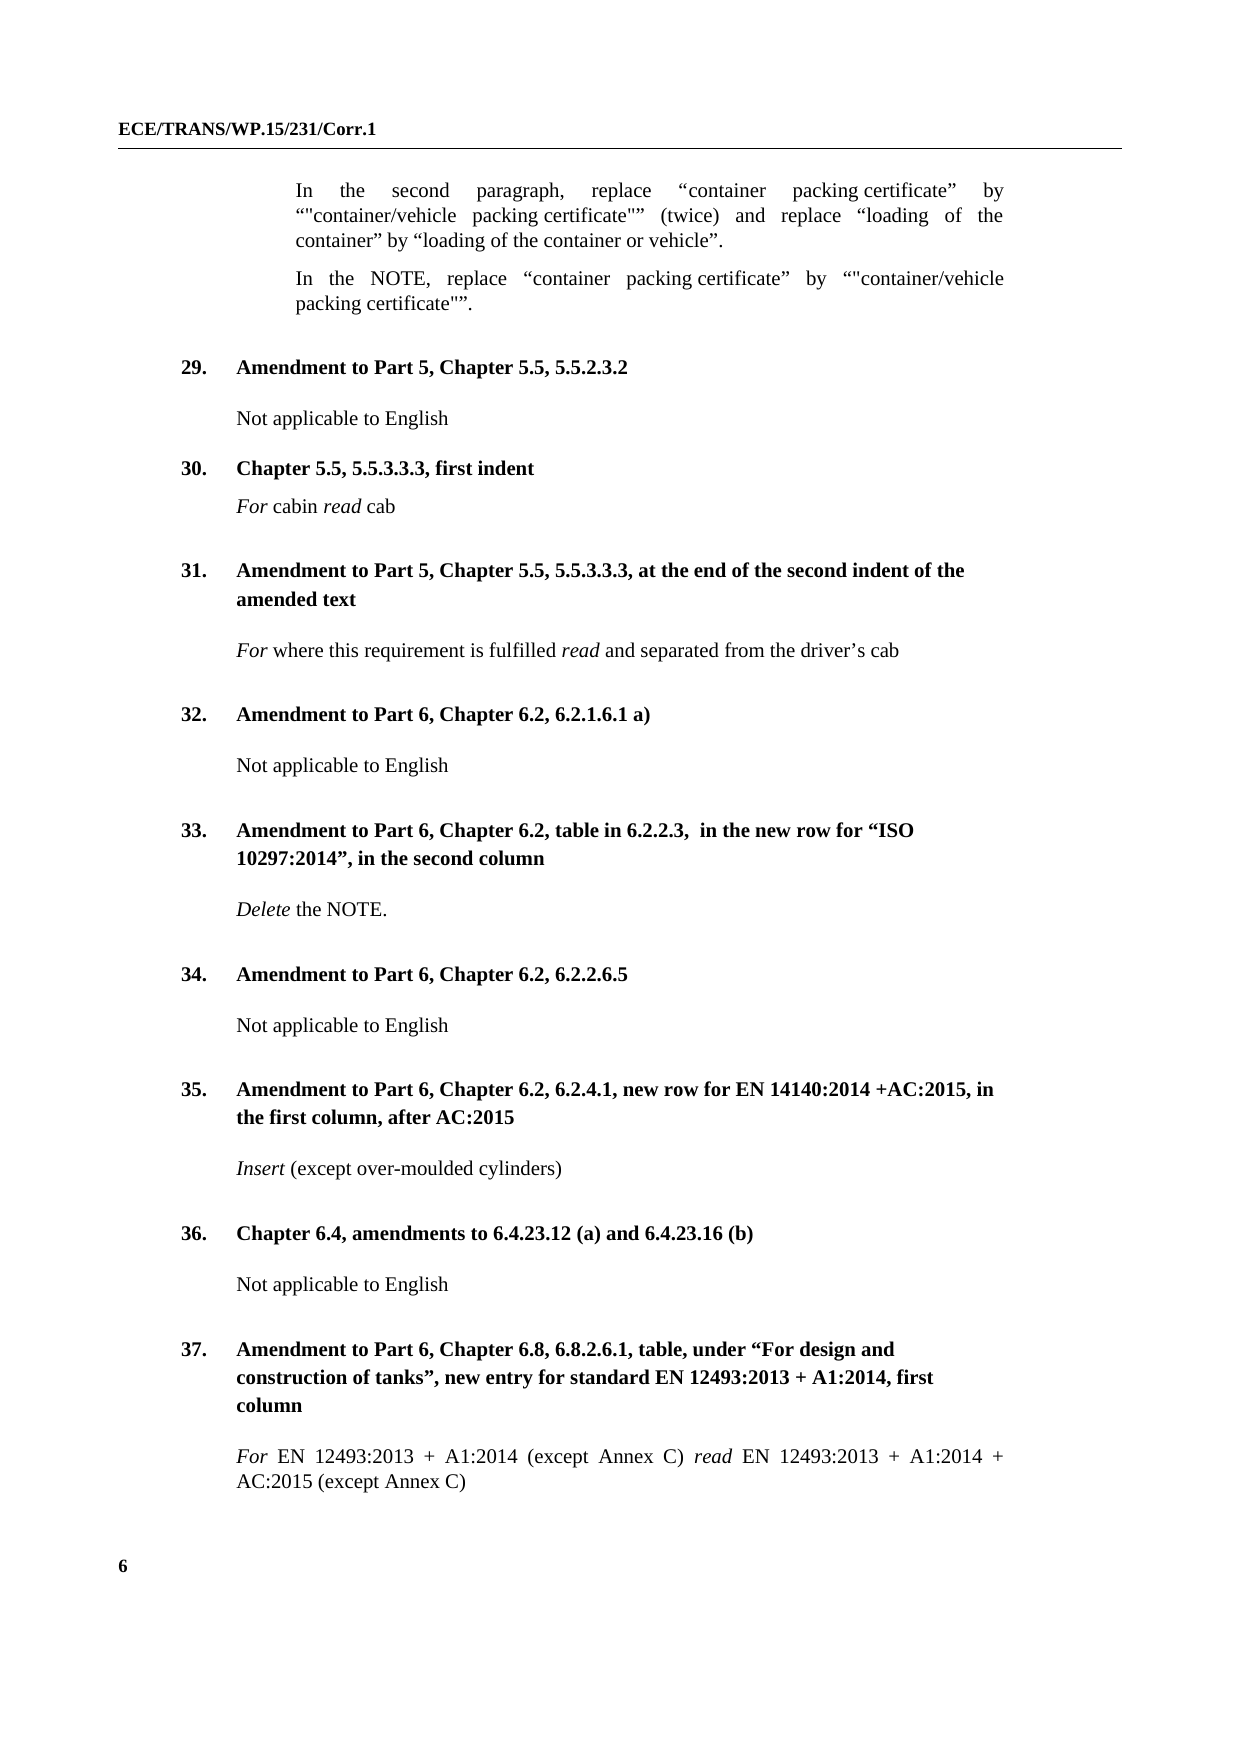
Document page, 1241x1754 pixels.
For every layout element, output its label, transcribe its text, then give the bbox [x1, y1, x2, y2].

text 32. Amendment to Part 6, Chapter 6.2, 6.2.1.6.1 a) [118, 699, 1004, 727]
text In the second paragraph, replace “container packing certificate” by “"container/vehicle packing certificate"” (twice) and replace “loading of the container” by “loading of the container or vehicle”. [295, 177, 1004, 252]
text Not applicable to English [236, 1012, 1004, 1037]
text 37. Amendment to Part 6, Chapter 6.8, 6.8.2.6.1, table, under “For design and construction of tanks”, new entry for standard EN 12493:2013 + A1:2014, first column [118, 1333, 1004, 1418]
text 34. Amendment to Part 6, Chapter 6.2, 6.2.2.6.5 [118, 958, 1004, 987]
text For cabin read cab [236, 493, 1004, 518]
text Not applicable to English [236, 405, 1004, 430]
text Insert (except over-moulded cylinders) [236, 1155, 1004, 1180]
text 30. Chapter 5.5, 5.5.3.3.3, first indent [118, 455, 1004, 480]
text Delete the NOTE. [236, 896, 1004, 921]
text For where this requirement is fulfilled read and separated from the driver’s cab [236, 637, 1004, 662]
text In the NOTE, replace “container packing certificate” by “"container/vehicle packing certificate"”. [295, 265, 1004, 315]
text 36. Chapter 6.4, amendments to 6.4.23.12 (a) and 6.4.23.16 (b) [118, 1218, 1004, 1246]
text 35. Amendment to Part 6, Chapter 6.2, 6.2.4.1, new row for EN 14140:2014 +AC:2015, in the first column, after AC:2015 [118, 1074, 1004, 1130]
text Not applicable to English [236, 1271, 1004, 1296]
text 33. Amendment to Part 6, Chapter 6.2, table in 6.2.2.3, in the new row for “ISO 10297:2014”, in the second column [118, 815, 1004, 871]
text Not applicable to English [236, 752, 1004, 777]
text 31. Amendment to Part 5, Chapter 5.5, 5.5.3.3.3, at the end of the second indent of the amended text [118, 555, 1004, 612]
text 29. Amendment to Part 5, Chapter 5.5, 5.5.2.3.2 [118, 352, 1004, 380]
text For EN 12493:2013 + A1:2014 (except Annex C) read EN 12493:2013 + A1:2014 + AC:2015 (except Annex C) [236, 1443, 1004, 1493]
